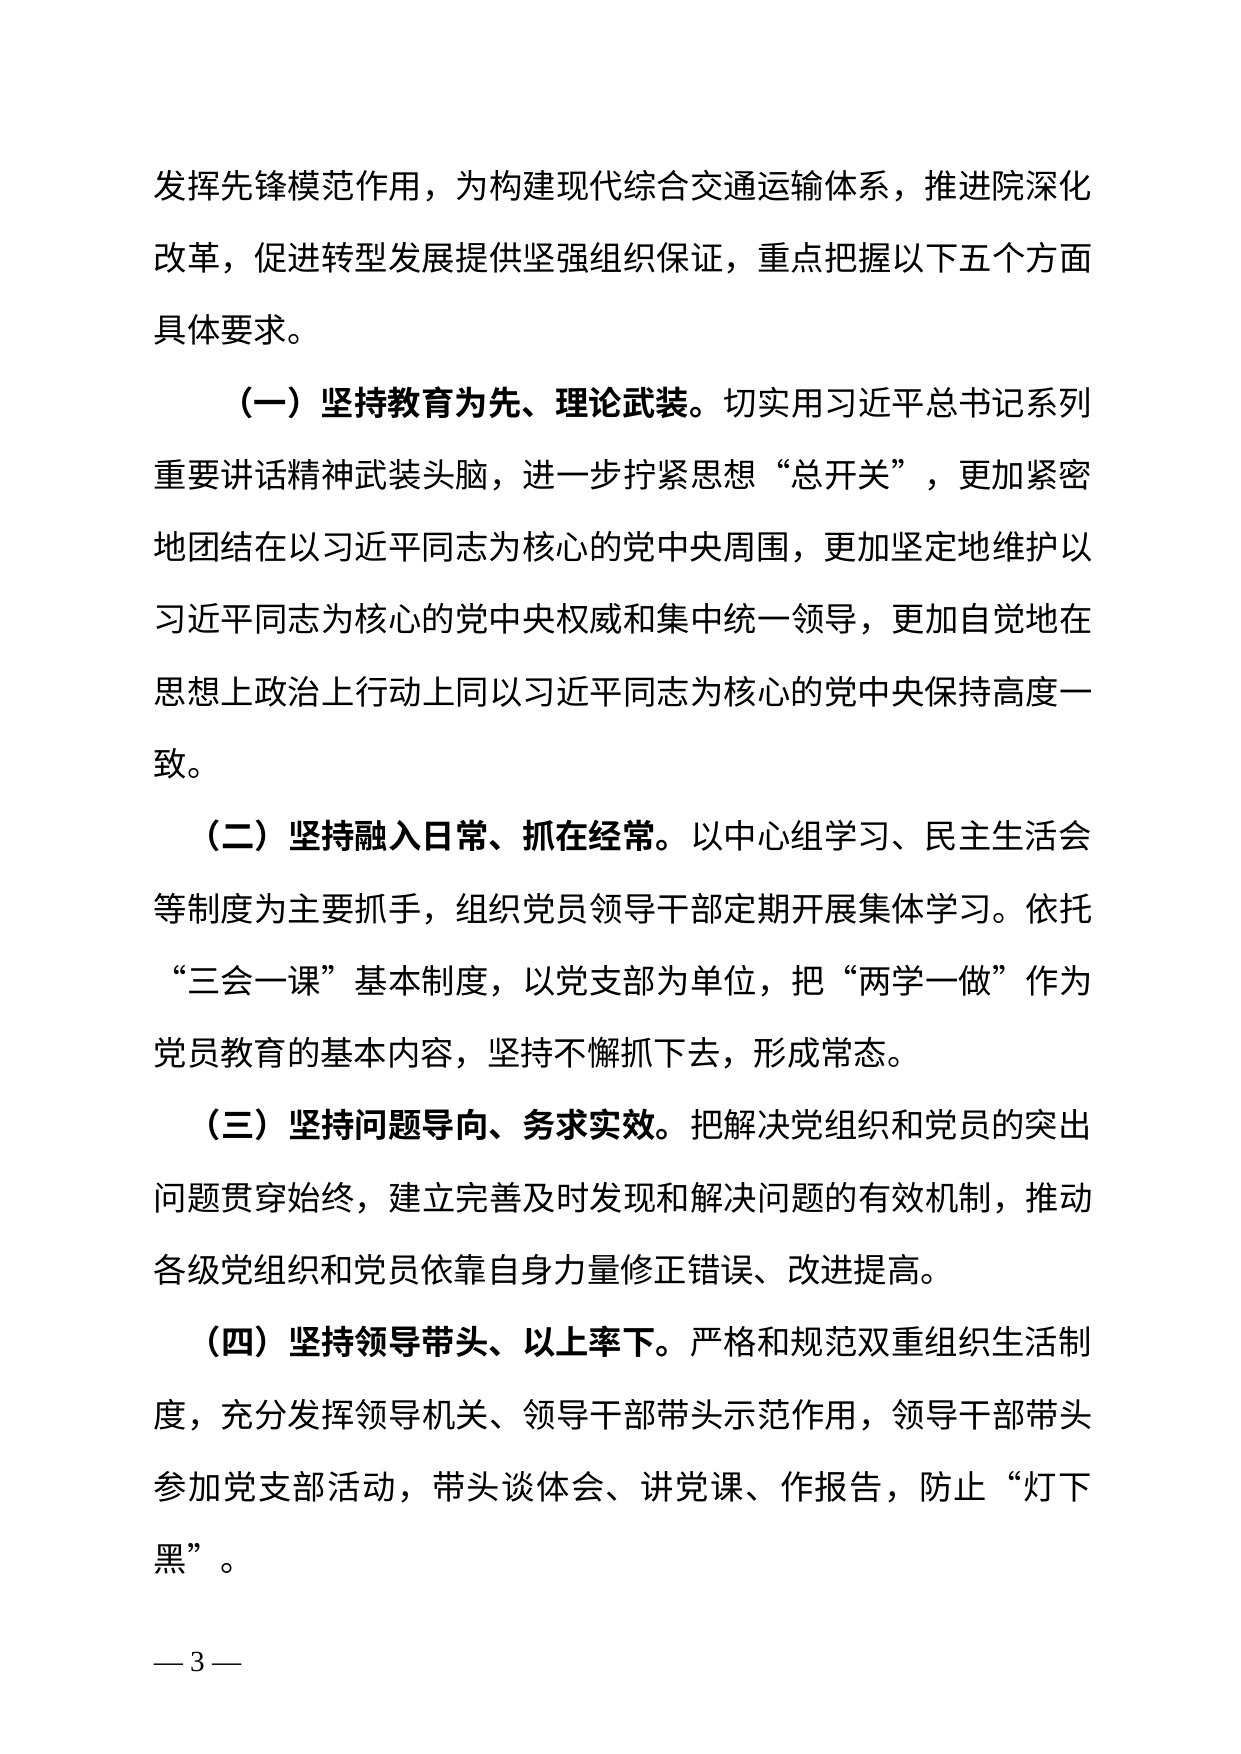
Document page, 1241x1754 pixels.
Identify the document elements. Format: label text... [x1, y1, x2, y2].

text （二）坚持融入日常、抓在经常。以中心组学习、民主生活会等制度为主要抓手，组织党员领导干部定期开展集体学习。依托“三会一课”基本制度，以党支部为单位，把“两学一做”作为党员教育的基本内容，坚持不懈抓下去，形成常态。 [153, 810, 1092, 1075]
text （三）坚持问题导向、务求实效。把解决党组织和党员的突出问题贯穿始终，建立完善及时发现和解决问题的有效机制，推动各级党组织和党员依靠自身力量修正错误、改进提高。 [153, 1099, 1092, 1292]
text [153, 159, 1092, 352]
text （一）坚持教育为先、理论武装。切实用习近平总书记系列重要讲话精神武装头脑，进一步拧紧思想“总开关”，更加紧密地团结在以习近平同志为核心的党中央周围，更加坚定地维护以习近平同志为核心的党中央权威和集中统一领导，更加自觉地在思想上政治上行动上同以习近平同志为核心的党中央保持高度一致。 [153, 376, 1092, 786]
text （四）坚持领导带头、以上率下。严格和规范双重组织生活制度，充分发挥领导机关、领导干部带头示范作用，领导干部带头参加党支部活动，带头谈体会、讲党课、作报告，防止“灯下黑”。 [153, 1316, 1092, 1581]
